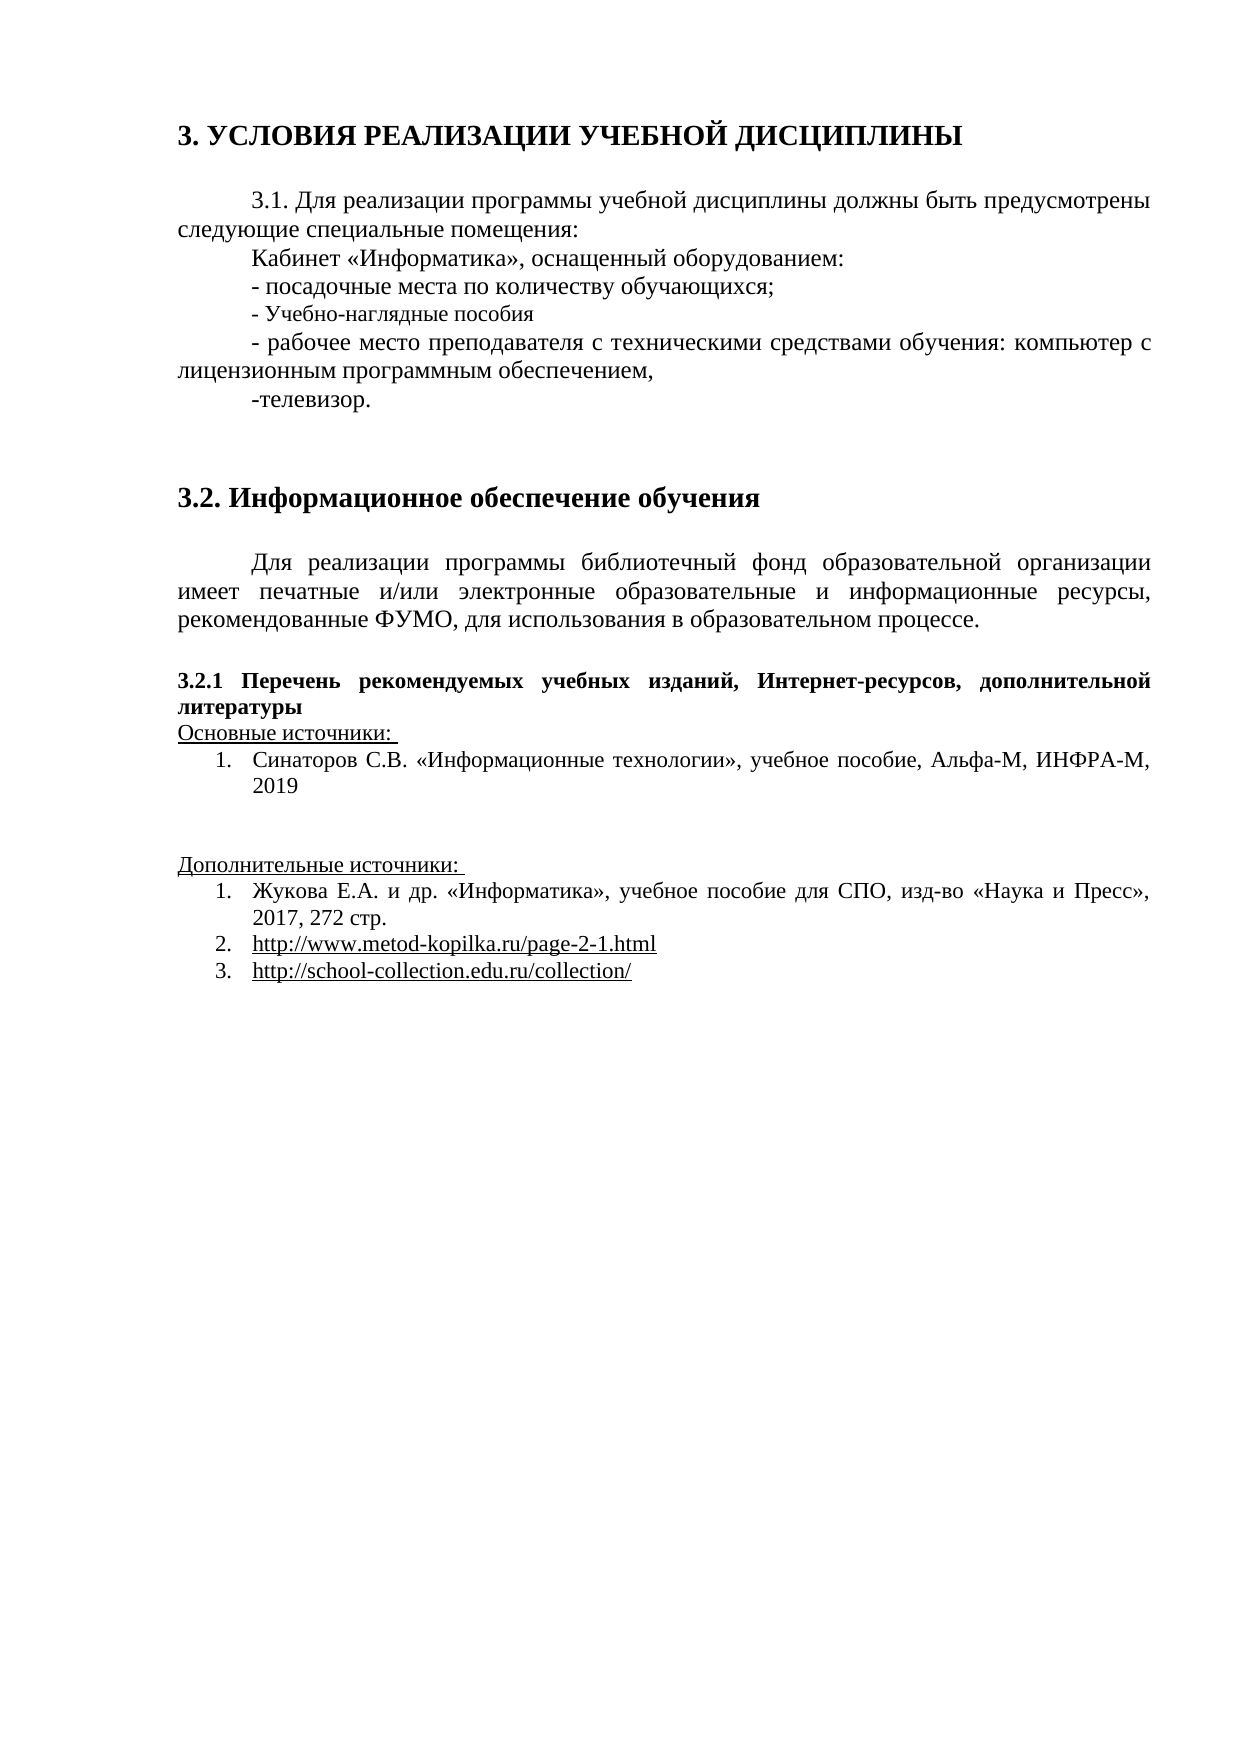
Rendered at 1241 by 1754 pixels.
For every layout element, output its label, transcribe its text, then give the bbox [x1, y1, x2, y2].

text - Учебно-наглядные пособия [177, 300, 1152, 327]
subtitle 3. условия реализации УЧЕБНОЙ дисциплины [177, 118, 1152, 152]
text Основные источники: [177, 719, 1152, 746]
subtitle 3.2. Информационное обеспечение обучения [177, 480, 1152, 513]
text -телевизор. [177, 384, 1152, 413]
list http://www.metod-kopilka.ru/page-2-1.html [215, 930, 1152, 957]
list Синаторов С.В. «Информационные технологии», учебное пособие, Альфа-М, ИНФРА-М, 2019 [215, 746, 1152, 798]
text 3.2.1 Перечень рекомендуемых учебных изданий, Интернет-ресурсов, дополнительной литературы [177, 667, 1152, 719]
list http://school-collection.edu.ru/collection/ [215, 957, 1152, 983]
text - посадочные места по количеству обучающихся; [177, 271, 1152, 300]
text 3.1. Для реализации программы учебной дисциплины должны быть предусмотрены следующие специальные помещения: [177, 185, 1152, 243]
text Дополнительные источники: [177, 851, 1152, 878]
list Жукова Е.А. и др. «Информатика», учебное пособие для СПО, изд-во «Наука и Пресс», 2017, 272 стр. [215, 878, 1152, 930]
text Для реализации программы библиотечный фонд образовательной организации имеет печатные и/или электронные образовательные и информационные ресурсы, рекомендованные ФУМО, для использования в образовательном процессе. [177, 547, 1152, 633]
text Кабинет «Информатика», оснащенный оборудованием: [177, 243, 1152, 271]
text - рабочее место преподавателя с техническими средствами обучения: компьютер с лицензионным программным обеспечением, [177, 327, 1152, 384]
